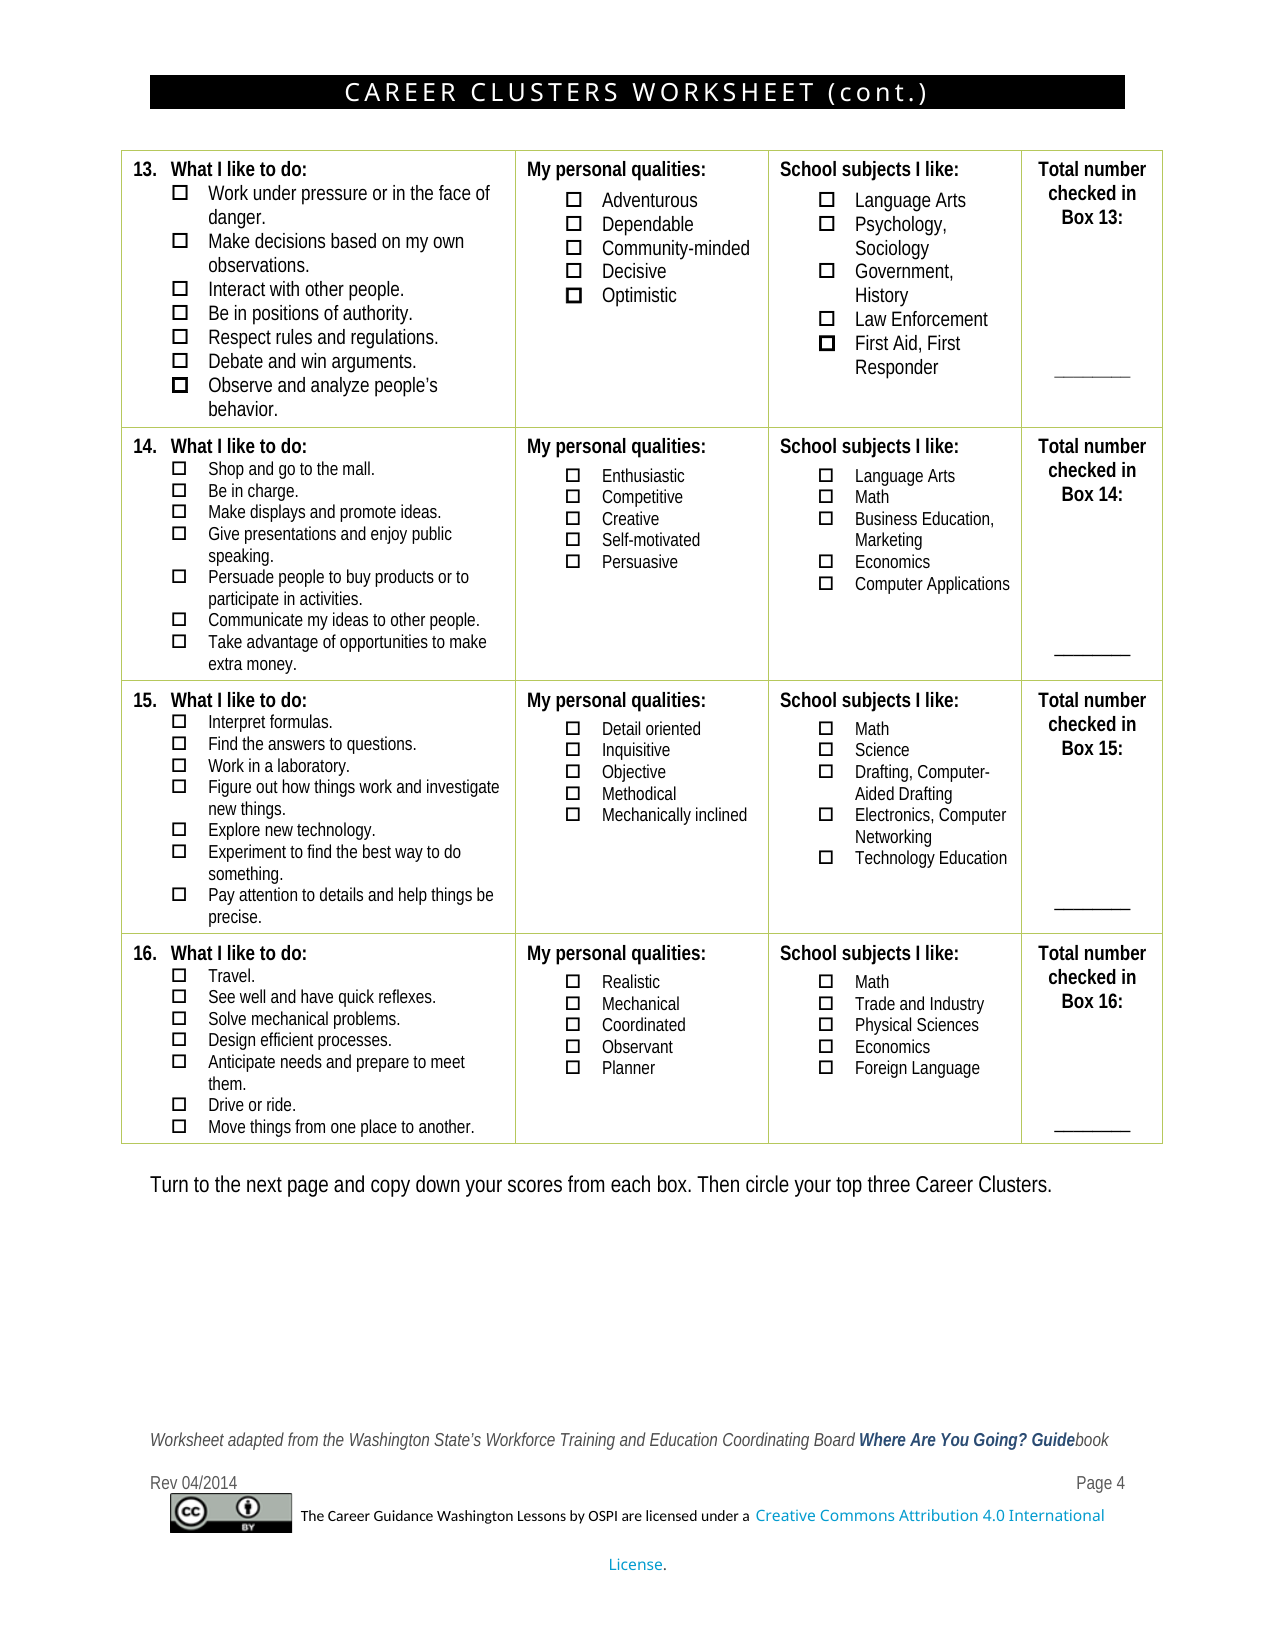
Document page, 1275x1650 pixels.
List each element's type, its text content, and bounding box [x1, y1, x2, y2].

picture [854, 1512, 859, 1521]
picture [909, 1511, 915, 1518]
picture [170, 1493, 293, 1533]
table_cell My personal qualities: Realistic Mechanical Coordinated Observant Planner [516, 934, 768, 1143]
table_header School subjects I like: Language Arts Psychology, Sociology Government, History Law Enforcement First Aid, First Responder [769, 151, 1021, 427]
picture [982, 1511, 991, 1521]
table_cell Total number checked in Box 16: ________ [1022, 934, 1162, 1143]
table_header What I like to do: Work under pressure or in the face of danger. Make decisions based on my own observations. Interact with other people. Be in positions of authority. Respect rules and regulations. Debate and win arguments. Observe and analyze people’s behavior. [122, 151, 515, 427]
table_cell School subjects I like: Math Science Drafting, Computer-Aided Drafting Electronics, Computer Networking Technology Education [769, 681, 1021, 933]
table_cell My personal qualities: Detail oriented Inquisitive Objective Methodical Mechanically inclined [516, 681, 768, 933]
table_cell School subjects I like: Math Trade and Industry Physical Sciences Economics Foreign Language [769, 934, 1021, 1143]
picture [931, 1509, 936, 1521]
table_cell Total number checked in Box 15: ________ [1022, 681, 1162, 933]
picture [1023, 1511, 1028, 1521]
table_cell My personal qualities: Enthusiastic Competitive Creative Self-motivated Persuasive [516, 428, 768, 680]
table_cell What I like to do: Travel. See well and have quick reflexes. Solve mechanical problems. Design efficient processes. Anticipate needs and prepare to meet them. Drive or ride. Move things from one place to another. [122, 934, 515, 1143]
table_cell What I like to do: Interpret formulas. Find the answers to questions. Work in a laboratory. Figure out how things work and investigate new things. Explore new technology. Experiment to find the best way to do something. Pay attention to details and help things be precise. [122, 681, 515, 933]
table_header Total number checked in Box 13: ________ [1022, 151, 1162, 427]
picture [1045, 1512, 1050, 1521]
table_cell What I like to do: Shop and go to the mall. Be in charge. Make displays and promote ideas. Give presentations and enjoy public speaking. Persuade people to buy products or to participate in activities. Communicate my ideas to other people. Take advantage of opportunities to make extra money. [122, 428, 515, 680]
text Turn to the next page and copy down your scores from each box. Then circle your top three Career Clusters. [150, 1171, 1125, 1197]
table_cell School subjects I like: Language Arts Math Business Education, Marketing Economics Computer Applications [769, 428, 1021, 680]
table_cell Total number checked in Box 14: ________ [1022, 428, 1162, 680]
table_header My personal qualities: Adventurous Dependable Community-minded Decisive Optimistic [516, 151, 768, 427]
